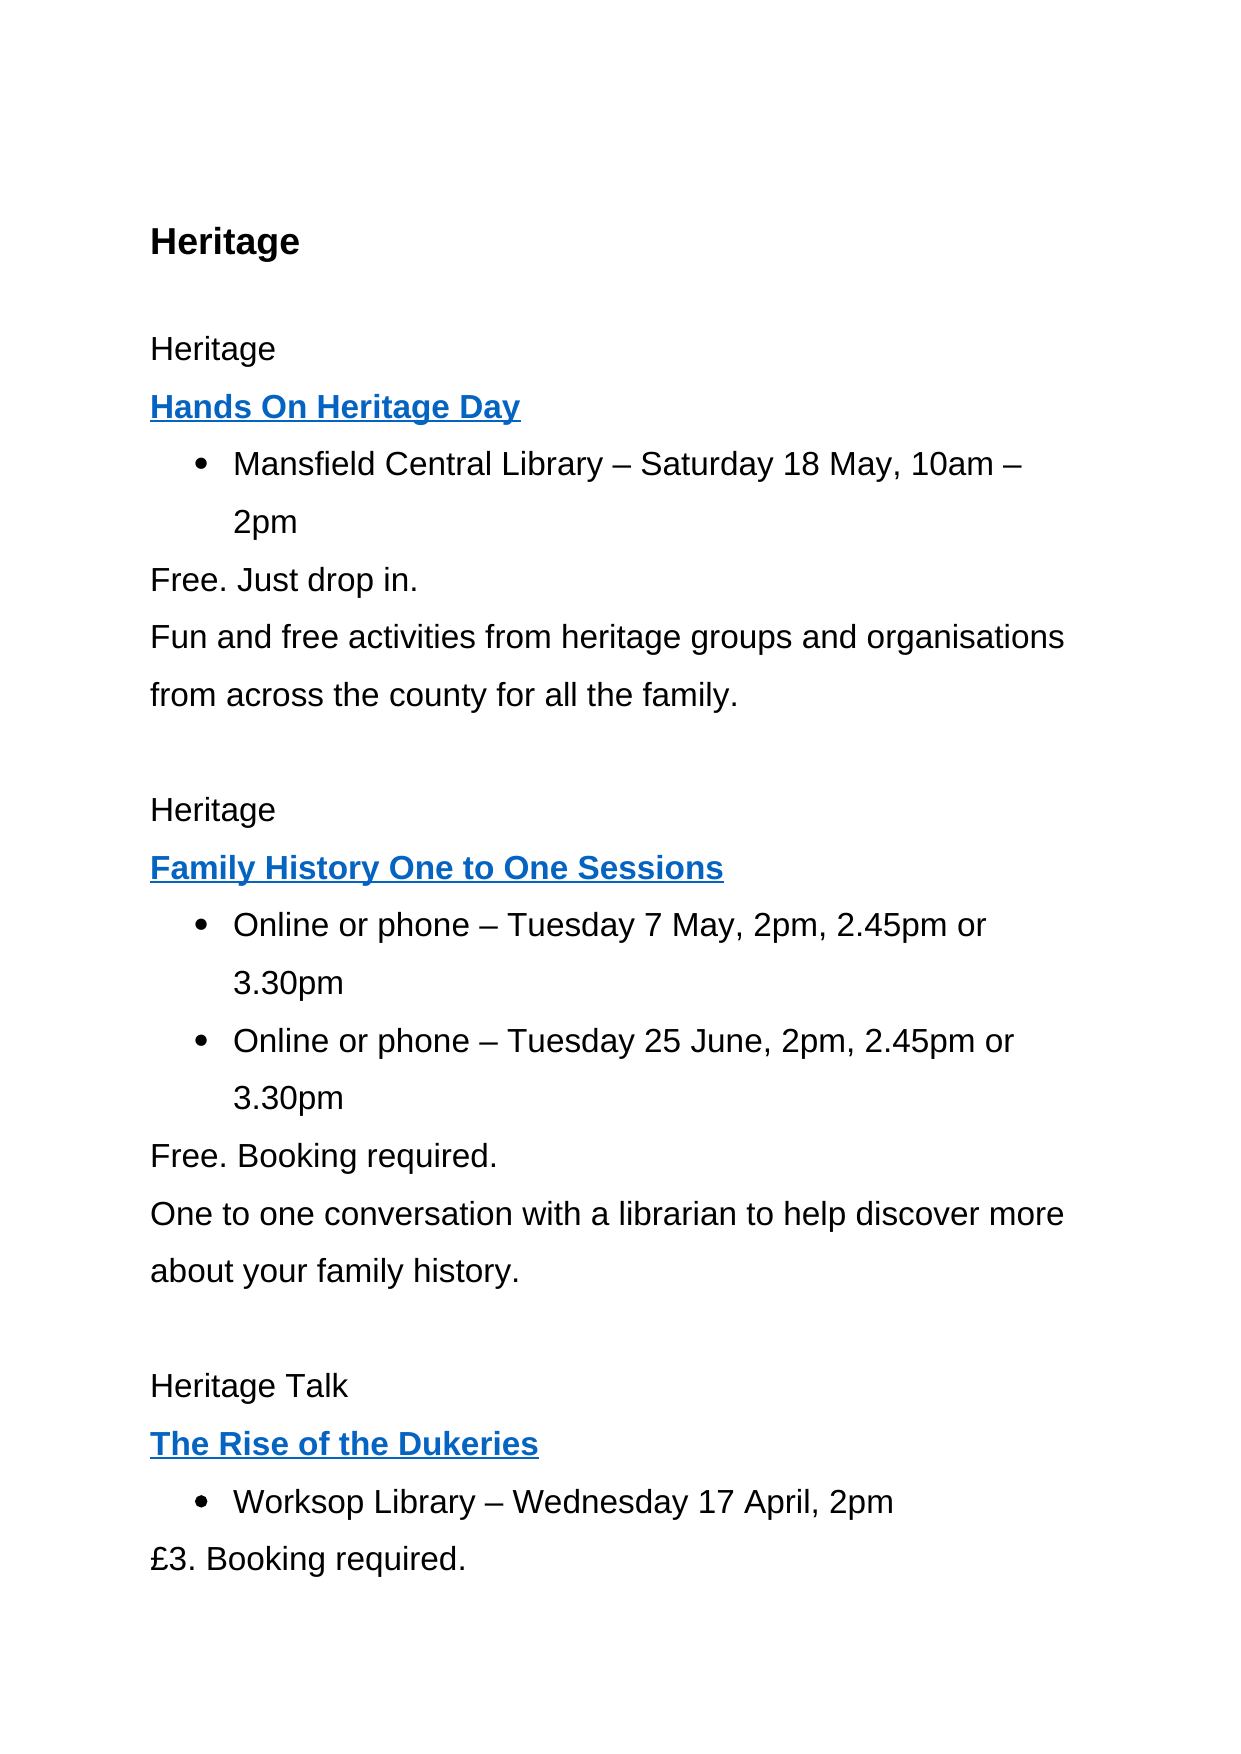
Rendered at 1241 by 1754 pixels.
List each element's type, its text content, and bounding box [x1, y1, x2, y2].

text One to one conversation with a librarian to help discover more about your family history. [150, 1194, 1090, 1290]
text Hands On Heritage Day [150, 387, 1090, 425]
list Mansfield Central Library – Saturday 18 May, 10am – 2pm [195, 444, 1090, 541]
text Free. Just drop in. [150, 560, 1090, 598]
list Worksop Library – Wednesday 17 April, 2pm [195, 1482, 1090, 1520]
text Fun and free activities from heritage groups and organisations from across the county for all the family. [150, 617, 1090, 713]
list Online or phone – Tuesday 25 June, 2pm, 2.45pm or 3.30pm [195, 1021, 1090, 1117]
text £3. Booking required. [150, 1539, 1090, 1578]
text The Rise of the Dukeries [150, 1424, 1090, 1462]
text Free. Booking required. [150, 1136, 1090, 1174]
text Family History One to One Sessions [150, 848, 1090, 886]
text Heritage [150, 790, 1090, 829]
text Heritage Talk [150, 1366, 1090, 1405]
text Heritage [150, 329, 1090, 368]
subtitle Heritage [150, 219, 1090, 262]
list Online or phone – Tuesday 7 May, 2pm, 2.45pm or 3.30pm [195, 905, 1090, 1002]
